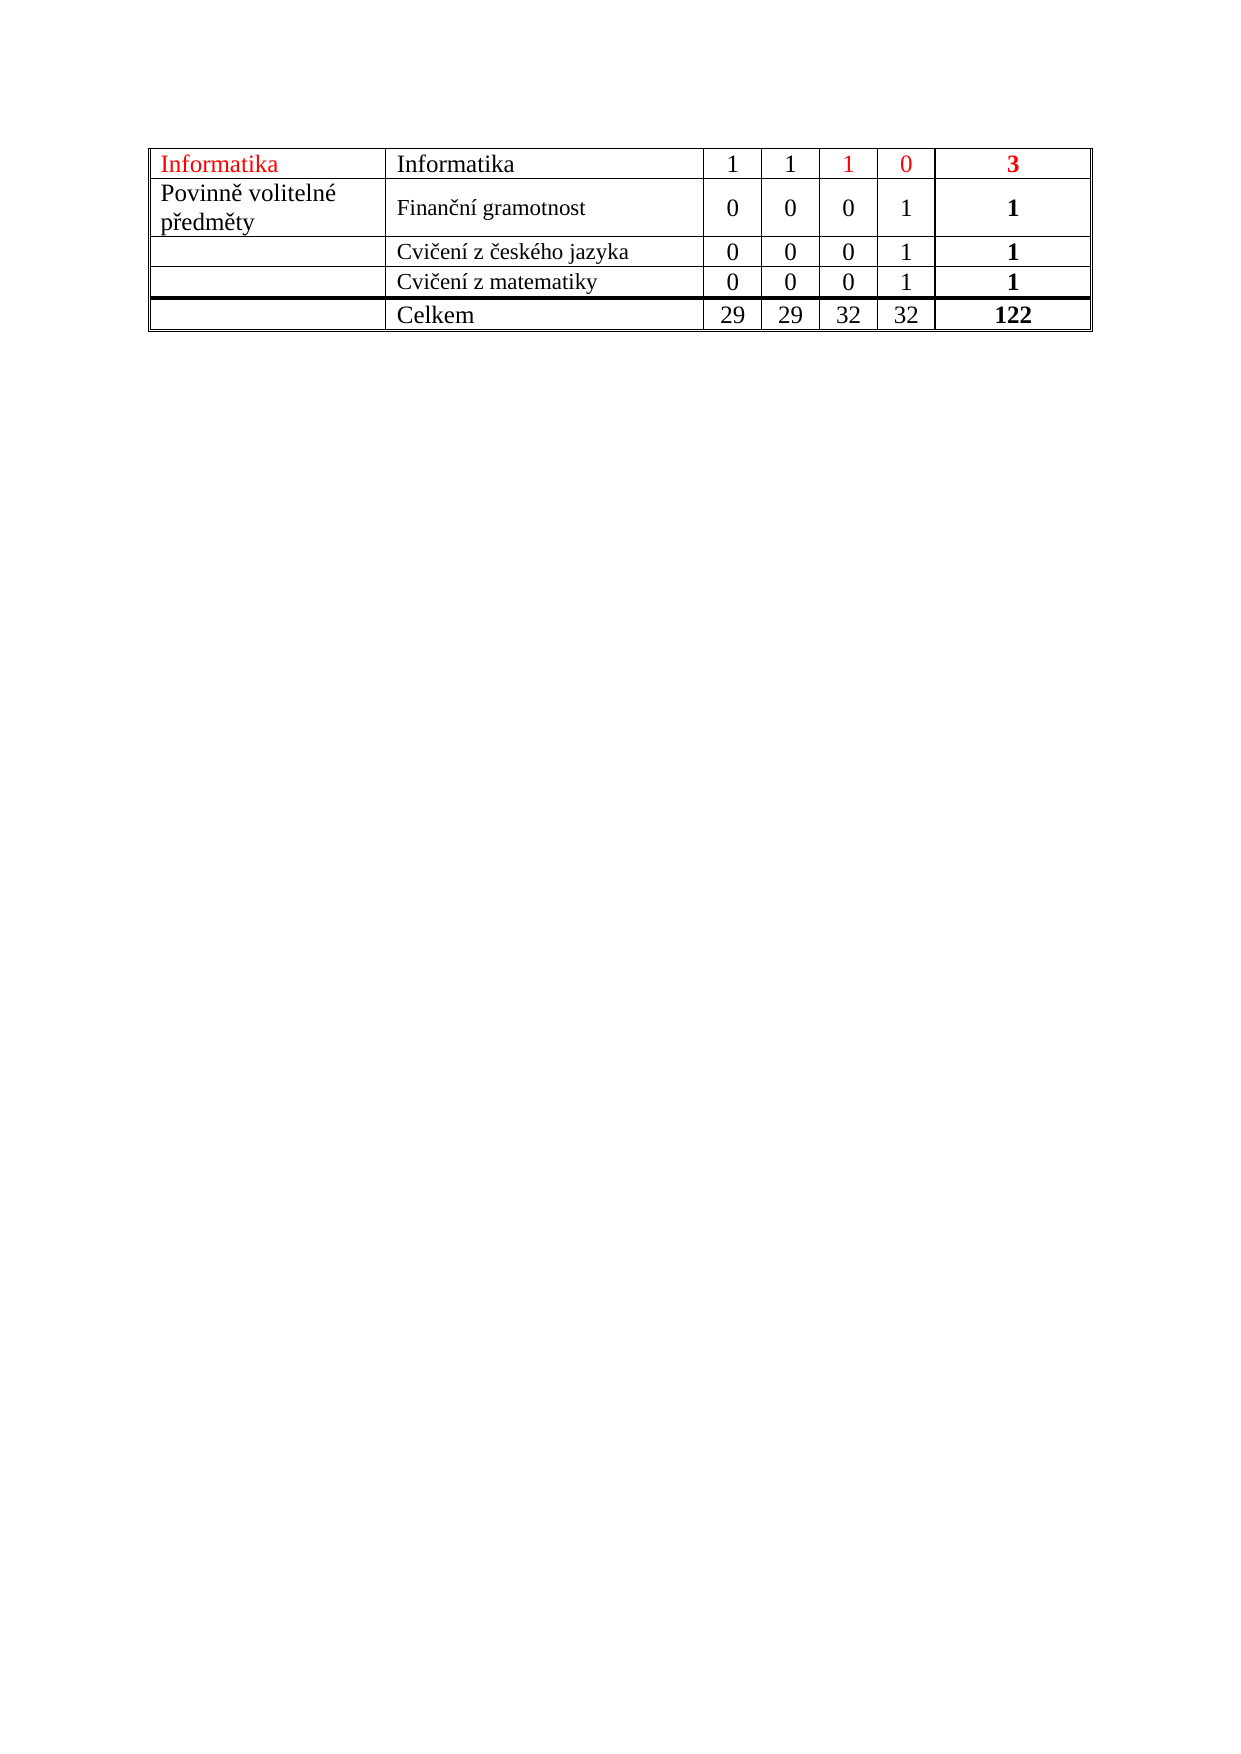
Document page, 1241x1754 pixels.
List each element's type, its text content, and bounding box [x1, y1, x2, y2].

table_cell [151, 267, 385, 296]
table_cell 0 [820, 237, 877, 266]
table_cell 3 [936, 149, 1090, 177]
table_cell 0 [762, 179, 819, 236]
table_cell 0 [704, 267, 761, 296]
table_cell 29 [704, 300, 761, 329]
table_cell 1 [936, 179, 1090, 236]
table_cell 0 [878, 149, 934, 177]
table_cell 0 [820, 267, 877, 296]
table_cell Finanční gramotnost [386, 179, 703, 236]
table_cell Informatika [386, 149, 703, 177]
table_cell 29 [762, 300, 819, 329]
table_cell Cvičení z českého jazyka [386, 237, 703, 266]
table_cell 0 [820, 179, 877, 236]
table_cell 0 [762, 267, 819, 296]
table_cell 32 [820, 300, 877, 329]
table_cell 0 [704, 179, 761, 236]
table_cell 1 [878, 237, 934, 266]
table_cell 1 [878, 267, 934, 296]
table_cell 1 [704, 149, 761, 177]
table_cell Celkem [386, 300, 703, 329]
table_cell Povinně volitelné předměty [151, 179, 385, 236]
table_cell [151, 300, 385, 329]
table_cell 1 [936, 267, 1090, 296]
table_cell 1 [936, 237, 1090, 266]
table_cell Cvičení z matematiky [386, 267, 703, 296]
table_cell 1 [762, 149, 819, 177]
table_cell 122 [936, 300, 1090, 329]
table_cell 1 [820, 149, 877, 177]
table_cell 0 [704, 237, 761, 266]
table_cell 1 [878, 179, 934, 236]
table_cell Informatika [151, 149, 385, 177]
table_cell 0 [762, 237, 819, 266]
table_cell 32 [878, 300, 934, 329]
table_cell [151, 237, 385, 266]
